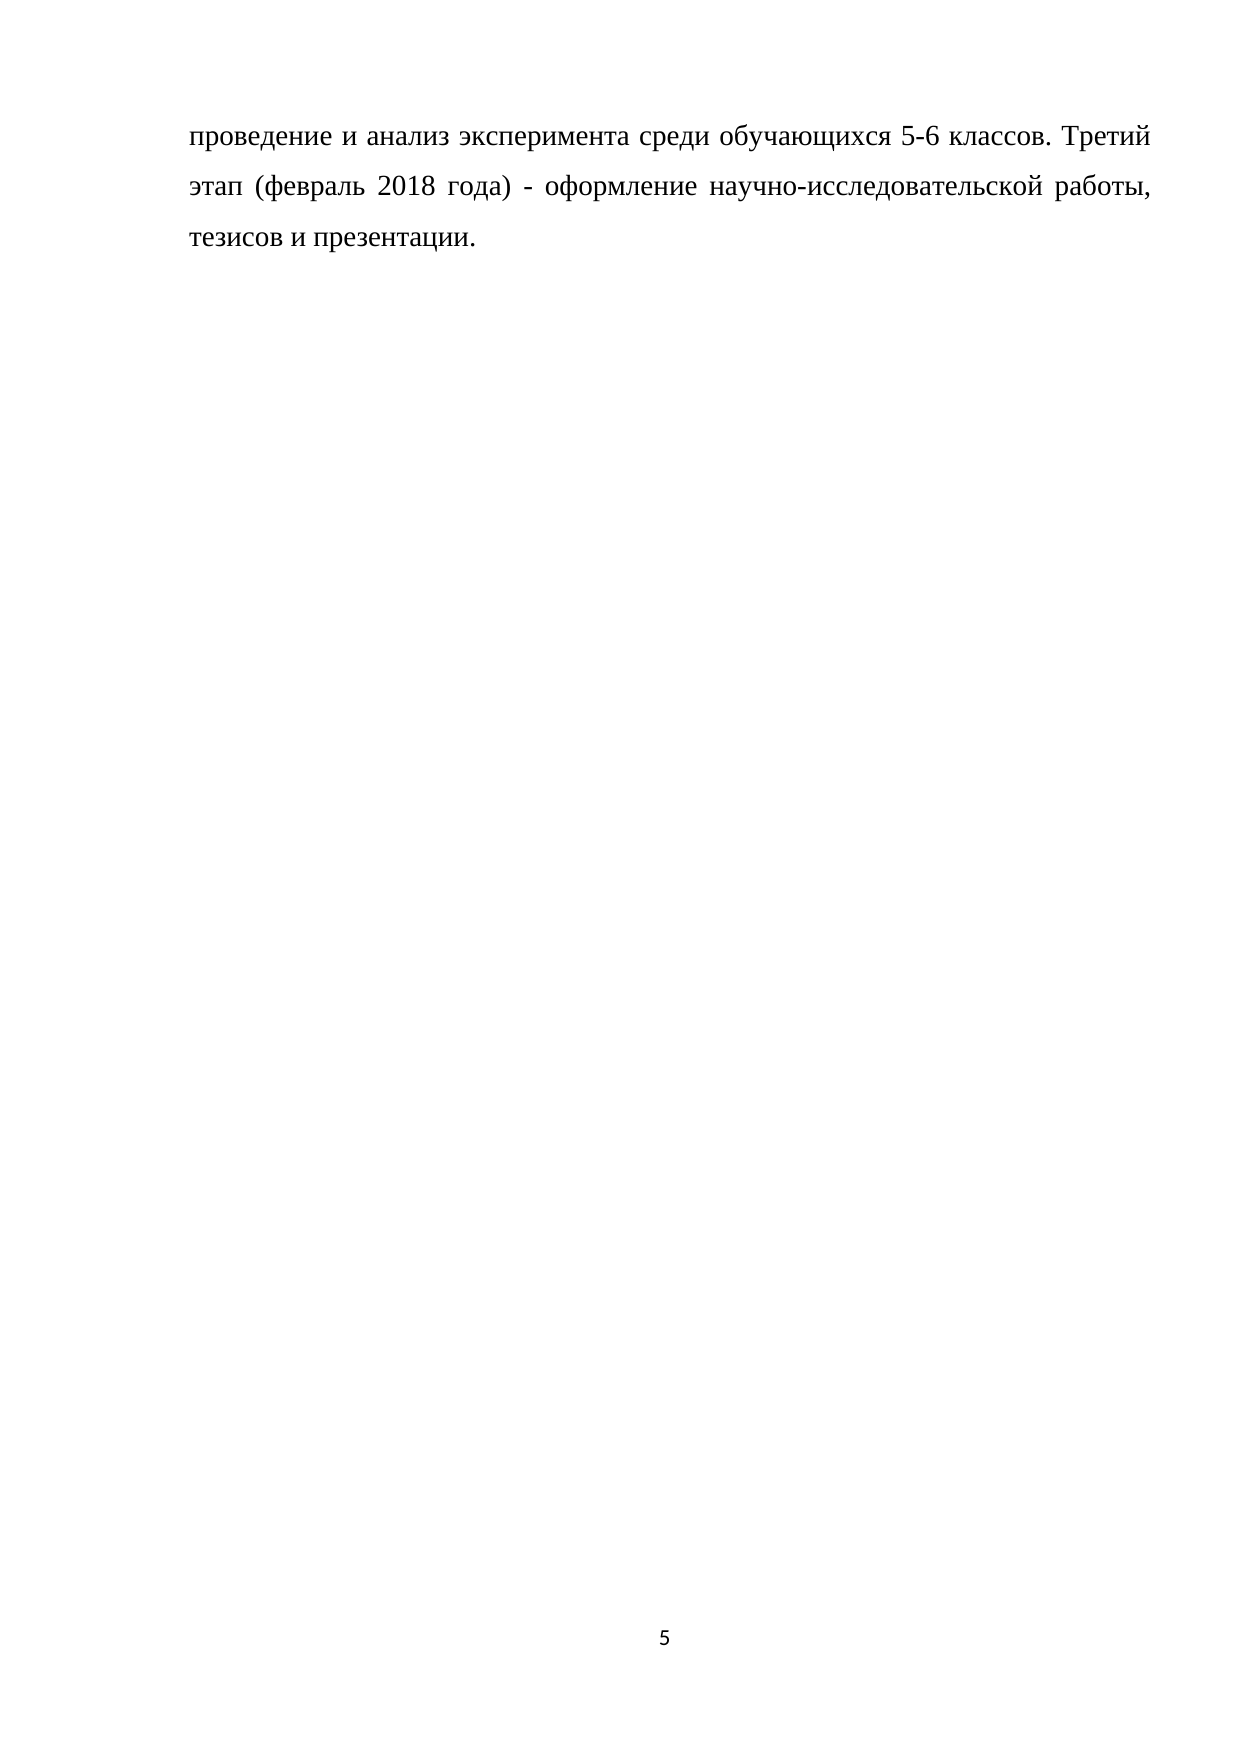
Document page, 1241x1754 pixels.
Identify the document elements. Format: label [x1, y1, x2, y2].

text [189, 118, 1152, 252]
